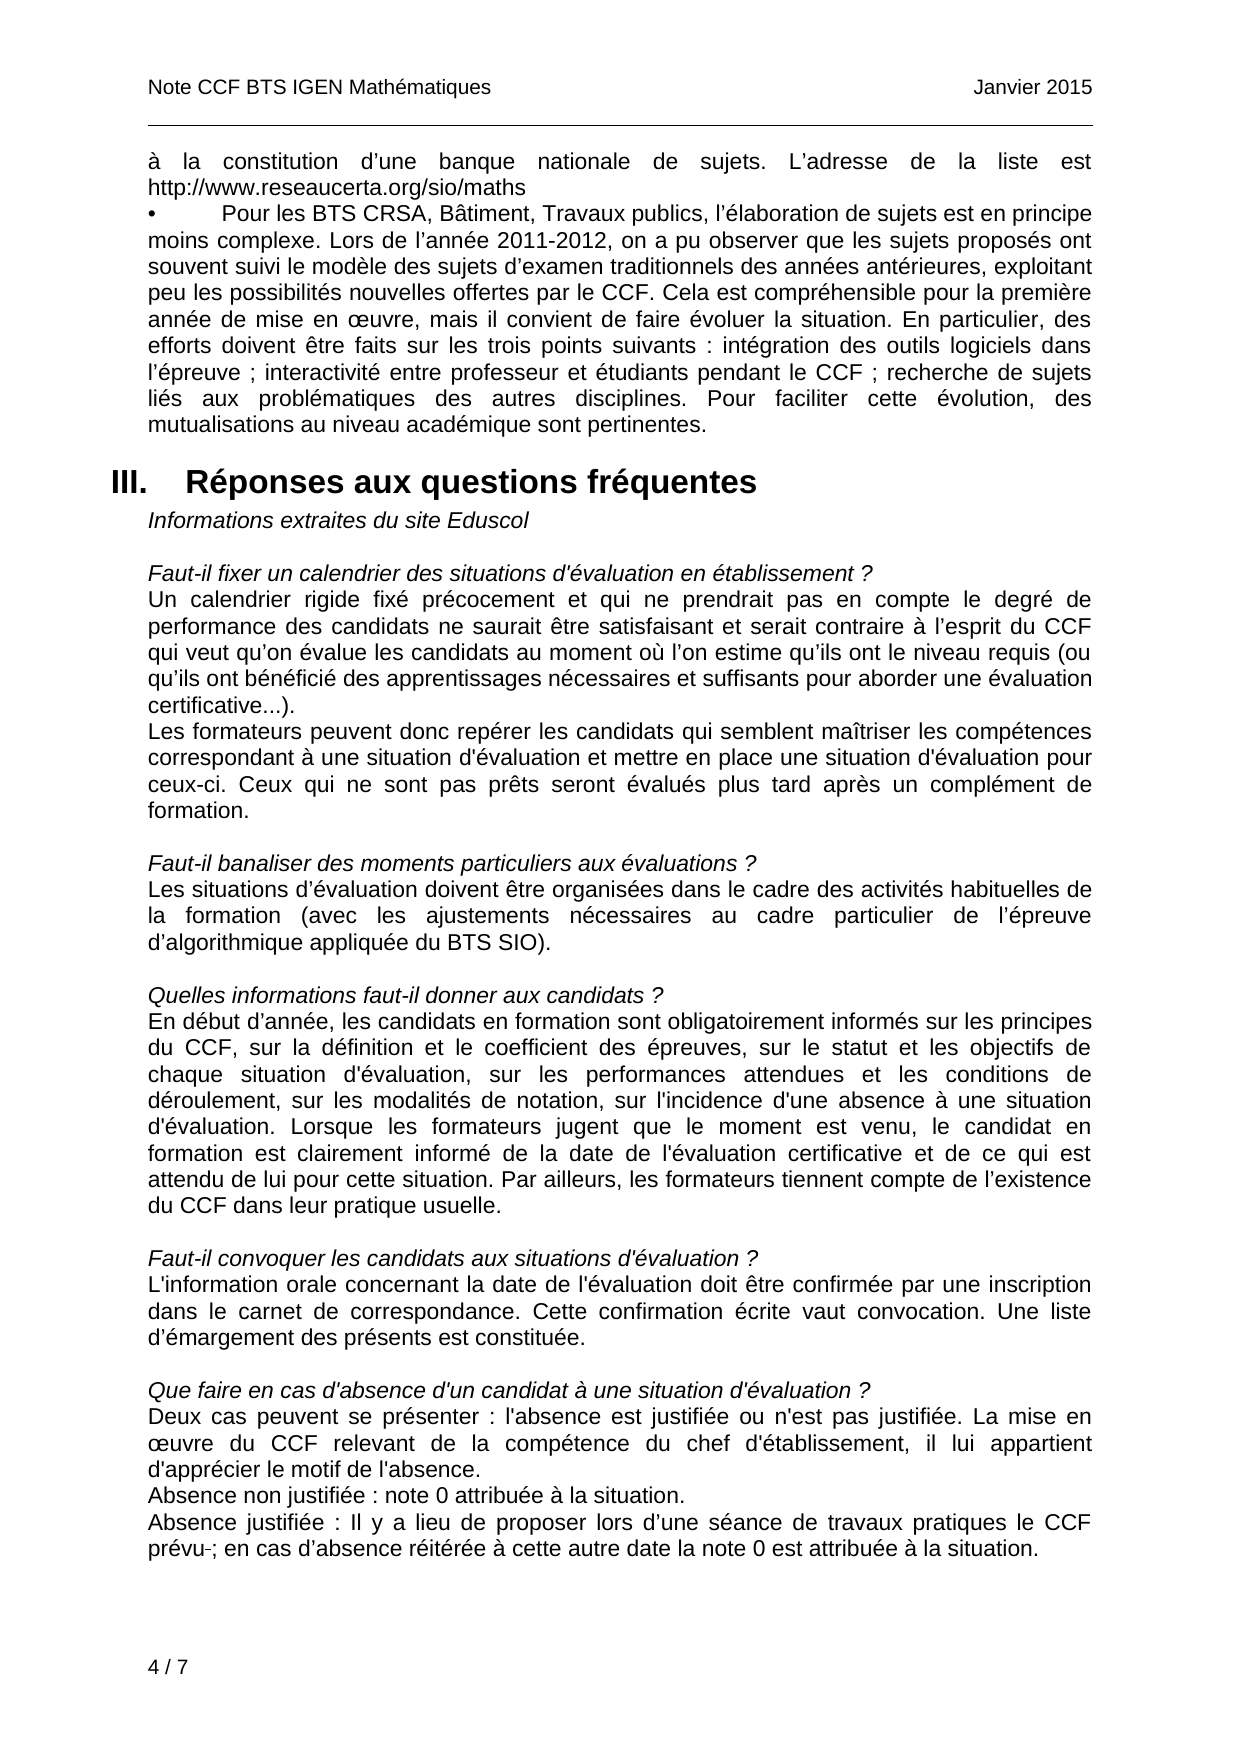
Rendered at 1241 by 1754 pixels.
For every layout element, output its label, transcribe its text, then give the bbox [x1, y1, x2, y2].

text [148, 148, 1093, 200]
text Que faire en cas d'absence d'un candidat à une situation d'évaluation ? [148, 1377, 1093, 1403]
text Faut-il banaliser des moments particuliers aux évaluations ? [148, 850, 1093, 876]
text Un calendrier rigide fixé précocement et qui ne prendrait pas en compte le degré de performance des candidats ne saurait être satisfaisant et serait contraire à l’esprit du CCF qui veut qu’on évalue les candidats au moment où l’on estime qu’ils ont le niveau requis (ou qu’ils ont bénéficié des apprentissages nécessaires et suffisants pour aborder une évaluation certificative...). [148, 586, 1093, 718]
text Faut-il fixer un calendrier des situations d'évaluation en établissement ? [148, 560, 1093, 586]
text • Pour les BTS CRSA, Bâtiment, Travaux publics, l’élaboration de sujets est en principe moins complexe. Lors de l’année 2011-2012, on a pu observer que les sujets proposés ont souvent suivi le modèle des sujets d’examen traditionnels des années antérieures, exploitant peu les possibilités nouvelles offertes par le CCF. Cela est compréhensible pour la première année de mise en œuvre, mais il convient de faire évoluer la situation. En particulier, des efforts doivent être faits sur les trois points suivants : intégration des outils logiciels dans l’épreuve ; interactivité entre professeur et étudiants pendant le CCF ; recherche de sujets liés aux problématiques des autres disciplines. Pour faciliter cette évolution, des mutualisations au niveau académique sont pertinentes. [148, 200, 1093, 437]
text Informations extraites du site Eduscol [148, 507, 1093, 533]
text Faut-il convoquer les candidats aux situations d'évaluation ? [148, 1245, 1093, 1271]
text Absence non justifiée : note 0 attribuée à la situation. [148, 1482, 1093, 1509]
text Les formateurs peuvent donc repérer les candidats qui semblent maîtriser les compétences correspondant à une situation d'évaluation et mettre en place une situation d'évaluation pour ceux-ci. Ceux qui ne sont pas prêts seront évalués plus tard après un complément de formation. [148, 718, 1093, 823]
subtitle Réponses aux questions fréquentes [148, 462, 1093, 501]
text Quelles informations faut-il donner aux candidats ? [148, 982, 1093, 1008]
text En début d’année, les candidats en formation sont obligatoirement informés sur les principes du CCF, sur la définition et le coefficient des épreuves, sur le statut et les objectifs de chaque situation d'évaluation, sur les performances attendues et les conditions de déroulement, sur les modalités de notation, sur l'incidence d'une absence à une situation d'évaluation. Lorsque les formateurs jugent que le moment est venu, le candidat en formation est clairement informé de la date de l'évaluation certificative et de ce qui est attendu de lui pour cette situation. Par ailleurs, les formateurs tiennent compte de l’existence du CCF dans leur pratique usuelle. [148, 1008, 1093, 1219]
text Deux cas peuvent se présenter : l'absence est justifiée ou n'est pas justifiée. La mise en œuvre du CCF relevant de la compétence du chef d'établissement, il lui appartient d'apprécier le motif de l'absence. [148, 1403, 1093, 1482]
text Les situations d’évaluation doivent être organisées dans le cadre des activités habituelles de la formation (avec les ajustements nécessaires au cadre particulier de l’épreuve d’algorithmique appliquée du BTS SIO). [148, 876, 1093, 955]
text Absence justifiée : Il y a lieu de proposer lors d’une séance de travaux pratiques le CCF prévu ; en cas d’absence réitérée à cette autre date la note 0 est attribuée à la situation. [148, 1509, 1093, 1561]
text L'information orale concernant la date de l'évaluation doit être confirmée par une inscription dans le carnet de correspondance. Cette confirmation écrite vaut convocation. Une liste d’émargement des présents est constituée. [148, 1271, 1093, 1351]
